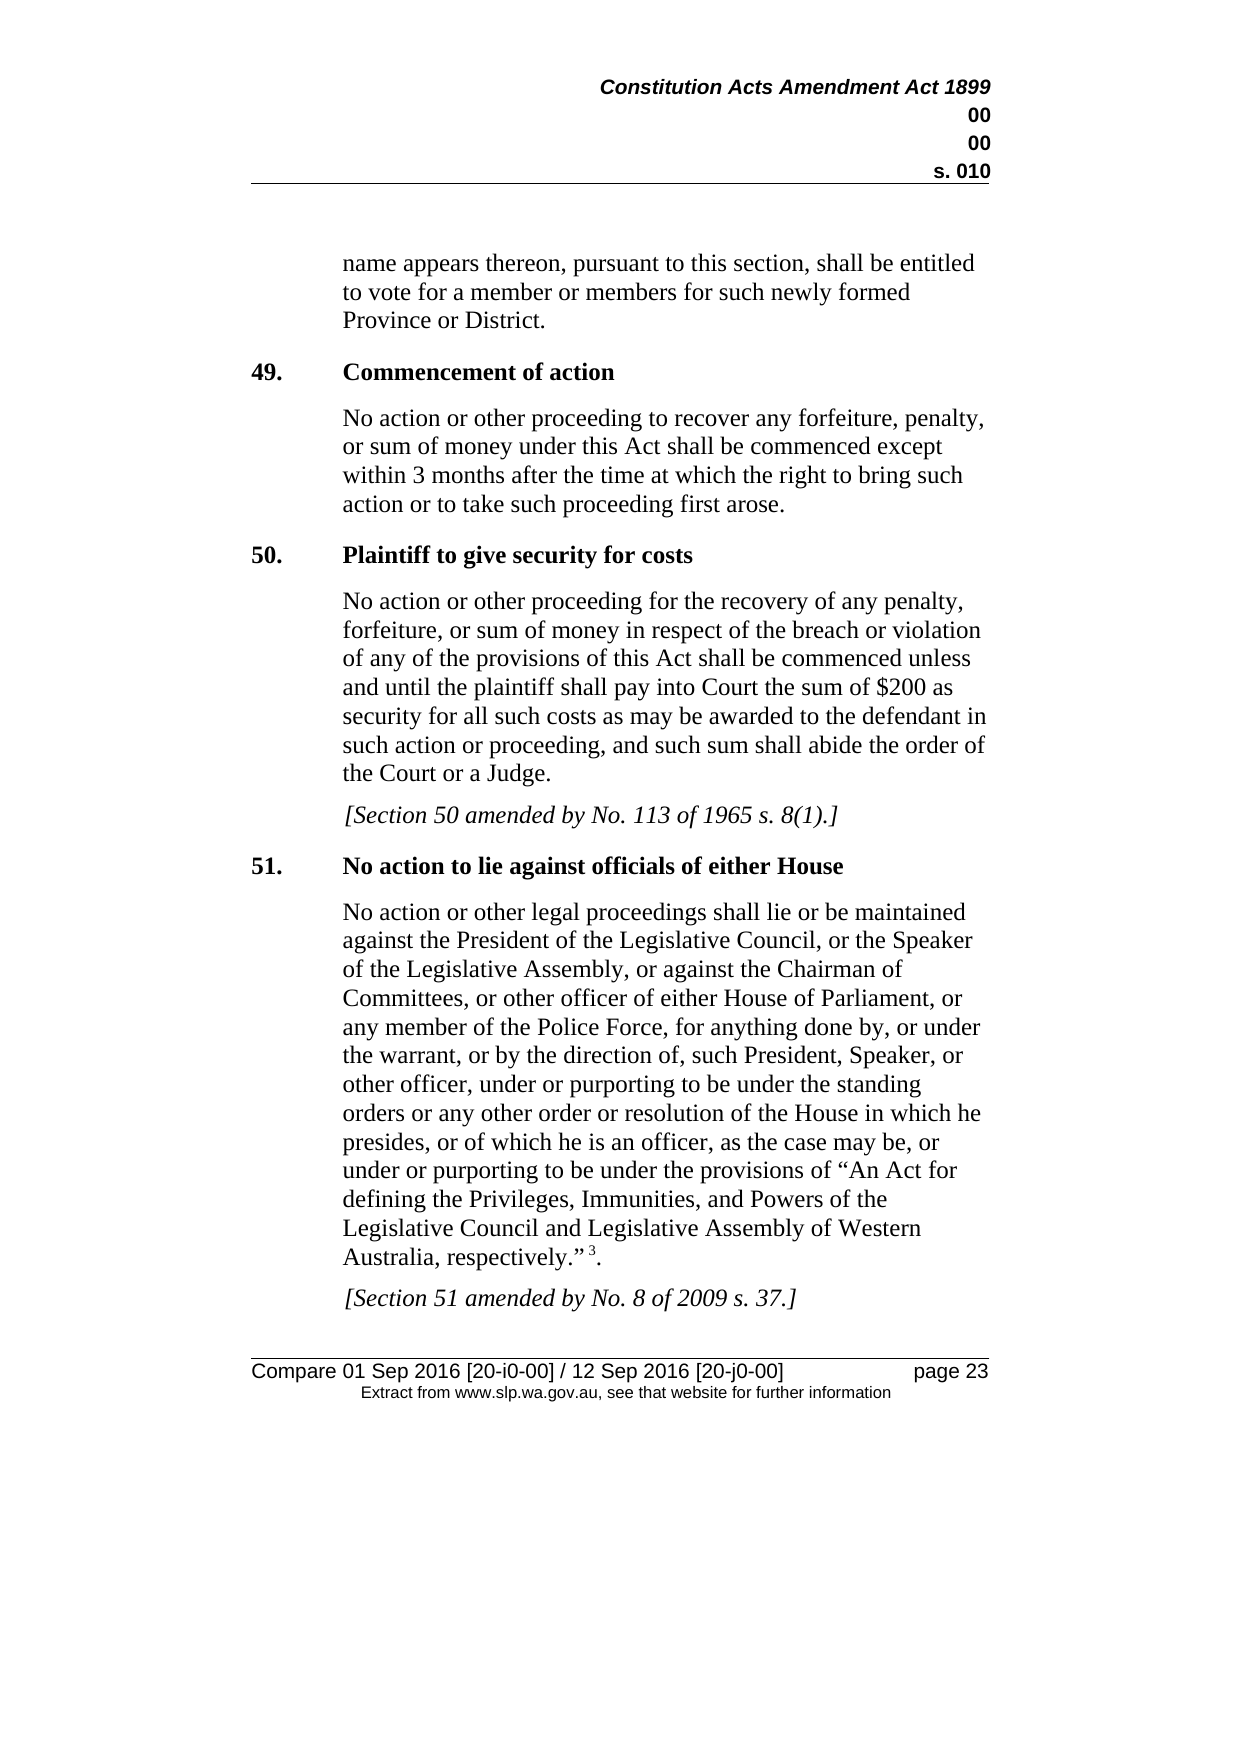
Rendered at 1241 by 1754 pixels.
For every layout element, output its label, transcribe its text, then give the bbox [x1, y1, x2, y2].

text No action or other legal proceedings shall lie or be maintained against the President of the Legislative Council, or the Speaker of the Legislative Assembly, or against the Chairman of Committees, or other officer of either House of Parliament, or any member of the Police Force, for anything done by, or under the warrant, or by the direction of, such President, Speaker, or other officer, under or purporting to be under the standing orders or any other order or resolution of the House in which he presides, or of which he is an officer, as the case may be, or under or purporting to be under the provisions of “An Act for defining the Privileges, Immunities, and Powers of the Legislative Council and Legislative Assembly of Western Australia, respectively.” 3. [251, 897, 989, 1271]
text [Section 51 amended by No. 8 of 2009 s. 37.] [251, 1283, 989, 1312]
subtitle 50. Plaintiff to give security for costs [251, 541, 989, 569]
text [251, 248, 989, 334]
text No action or other proceeding to recover any forfeiture, penalty, or sum of money under this Act shall be commenced except within 3 months after the time at which the right to bring such action or to take such proceeding first arose. [251, 403, 989, 518]
subtitle 51. No action to lie against officials of either House [251, 851, 989, 880]
text No action or other proceeding for the recovery of any penalty, forfeiture, or sum of money in respect of the breach or violation of any of the provisions of this Act shall be commenced unless and until the plaintiff shall pay into Court the sum of $200 as security for all such costs as may be awarded to the defendant in such action or proceeding, and such sum shall abide the order of the Court or a Judge. [251, 586, 989, 787]
subtitle 49. Commencement of action [251, 357, 989, 386]
text [Section 50 amended by No. 113 of 1965 s. 8(1).] [251, 800, 989, 828]
